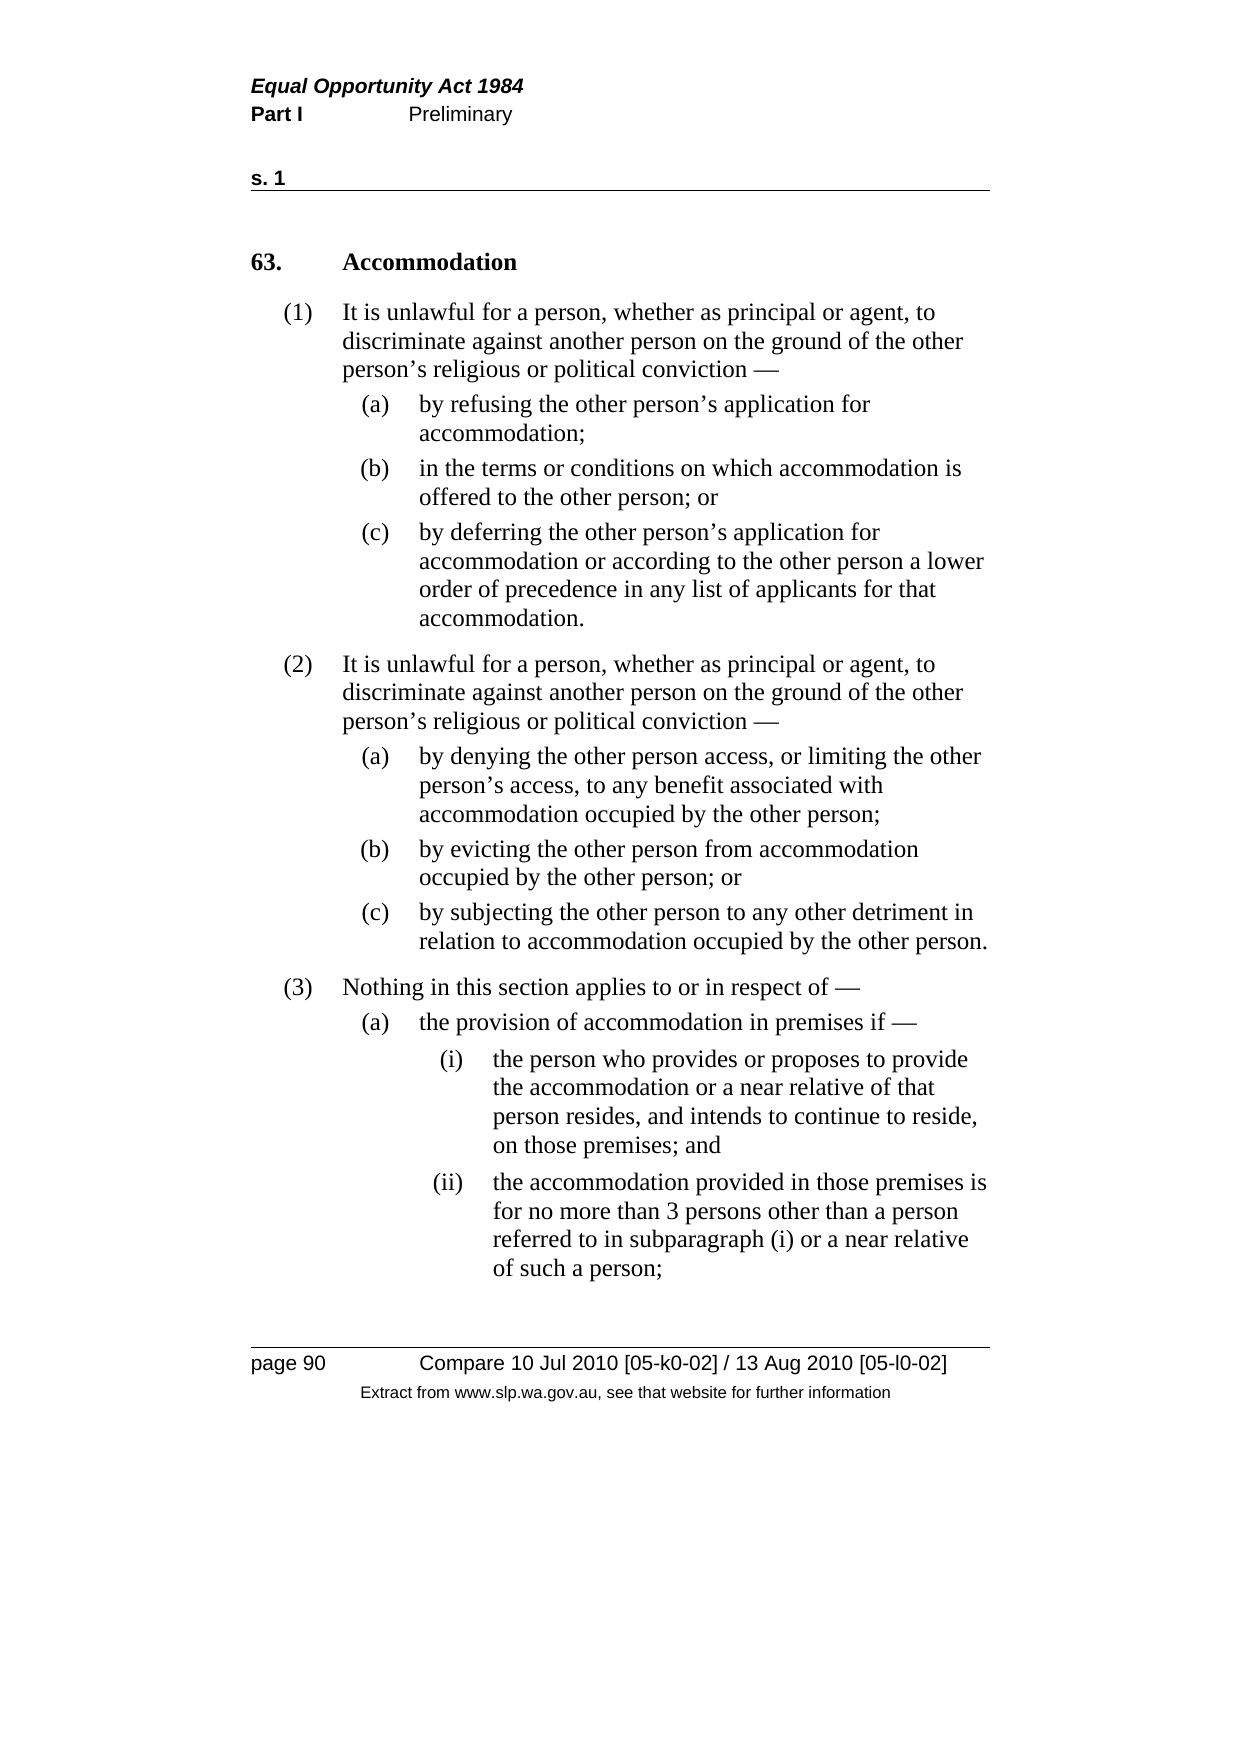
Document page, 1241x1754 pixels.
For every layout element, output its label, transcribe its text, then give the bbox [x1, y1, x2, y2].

text (1) It is unlawful for a person, whether as principal or agent, to discriminate against another person on the ground of the other person’s religious or political conviction — [251, 297, 990, 383]
text (2) It is unlawful for a person, whether as principal or agent, to discriminate against another person on the ground of the other person’s religious or political conviction — [251, 649, 990, 735]
text (b) by evicting the other person from accommodation occupied by the other person; or [251, 834, 990, 891]
text (i) the person who provides or proposes to provide the accommodation or a near relative of that person resides, and intends to continue to reside, on those premises; and [251, 1044, 990, 1159]
text (3) Nothing in this section applies to or in respect of — [251, 972, 990, 1000]
text (a) by denying the other person access, or limiting the other person’s access, to any benefit associated with accommodation occupied by the other person; [251, 741, 990, 827]
text (c) by deferring the other person’s application for accommodation or according to the other person a lower order of precedence in any list of applicants for that accommodation. [251, 517, 990, 632]
subtitle 63. Accommodation [251, 247, 990, 276]
text (a) the provision of accommodation in premises if — [251, 1007, 990, 1035]
text (ii) the accommodation provided in those premises is for no more than 3 persons other than a person referred to in subparagraph (i) or a near relative of such a person; [251, 1167, 990, 1282]
text (b) in the terms or conditions on which accommodation is offered to the other person; or [251, 453, 990, 511]
text (c) by subjecting the other person to any other detriment in relation to accommodation occupied by the other person. [251, 897, 990, 955]
text (a) by refusing the other person’s application for accommodation; [251, 389, 990, 447]
